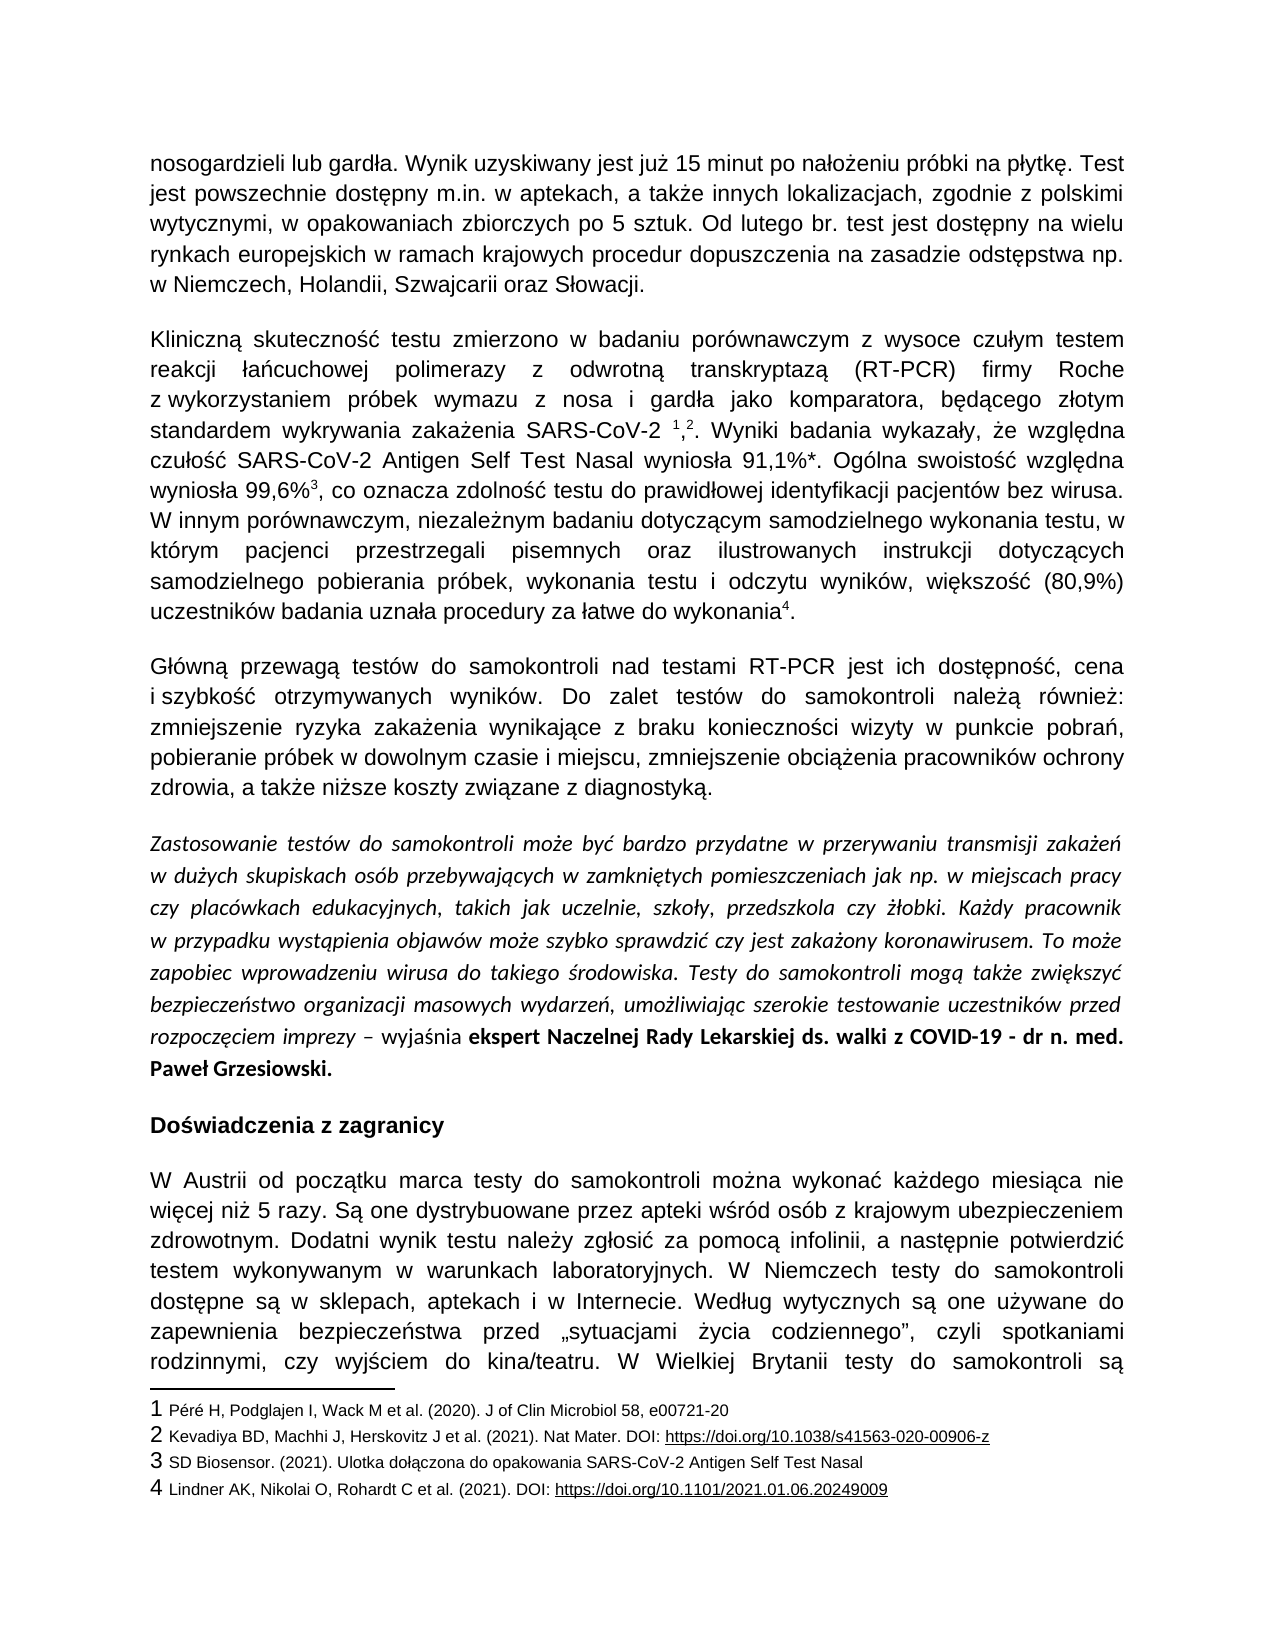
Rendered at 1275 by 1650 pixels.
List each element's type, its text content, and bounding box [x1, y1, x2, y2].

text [150, 150, 1125, 297]
text Doświadczenia z zagranicy [150, 1112, 1125, 1138]
text Kliniczną skuteczność testu zmierzono w badaniu porównawczym z wysoce czułym testem reakcji łańcuchowej polimerazy z odwrotną transkryptazą (RT-PCR) firmy Roche z wykorzystaniem próbek wymazu z nosa i gardła jako komparatora, będącego złotym standardem wykrywania zakażenia SARS-CoV-2 ,. Wyniki badania wykazały, że względna czułość SARS-CoV-2 Antigen Self Test Nasal wyniosła 91,1%*. Ogólna swoistość względna wyniosła 99,6%, co oznacza zdolność testu do prawidłowej identyfikacji pacjentów bez wirusa. W innym porównawczym, niezależnym badaniu dotyczącym samodzielnego wykonania testu, w którym pacjenci przestrzegali pisemnych oraz ilustrowanych instrukcji dotyczących samodzielnego pobierania próbek, wykonania testu i odczytu wyników, większość (80,9%) uczestników badania uznała procedury za łatwe do wykonania. [150, 326, 1125, 624]
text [150, 1167, 1125, 1374]
text Główną przewagą testów do samokontroli nad testami RT-PCR jest ich dostępność, cena i szybkość otrzymywanych wyników. Do zalet testów do samokontroli należą również: zmniejszenie ryzyka zakażenia wynikające z braku konieczności wizyty w punkcie pobrań, pobieranie próbek w dowolnym czasie i miejscu, zmniejszenie obciążenia pracowników ochrony zdrowia, a także niższe koszty związane z diagnostyką. [150, 653, 1125, 800]
text Zastosowanie testów do samokontroli może być bardzo przydatne w przerywaniu transmisji zakażeń w dużych skupiskach osób przebywających w zamkniętych pomieszczeniach jak np. w miejscach pracy czy placówkach edukacyjnych, takich jak uczelnie, szkoły, przedszkola czy żłobki. Każdy pracownik w przypadku wystąpienia objawów może szybko sprawdzić czy jest zakażony koronawirusem. To może zapobiec wprowadzeniu wirusa do takiego środowiska. Testy do samokontroli mogą także zwiększyć bezpieczeństwo organizacji masowych wydarzeń, umożliwiając szerokie testowanie uczestników przed rozpoczęciem imprezy – wyjaśnia ekspert Naczelnej Rady Lekarskiej ds. walki z COVID-19 - dr n. med. Paweł Grzesiowski. [150, 829, 1125, 1082]
